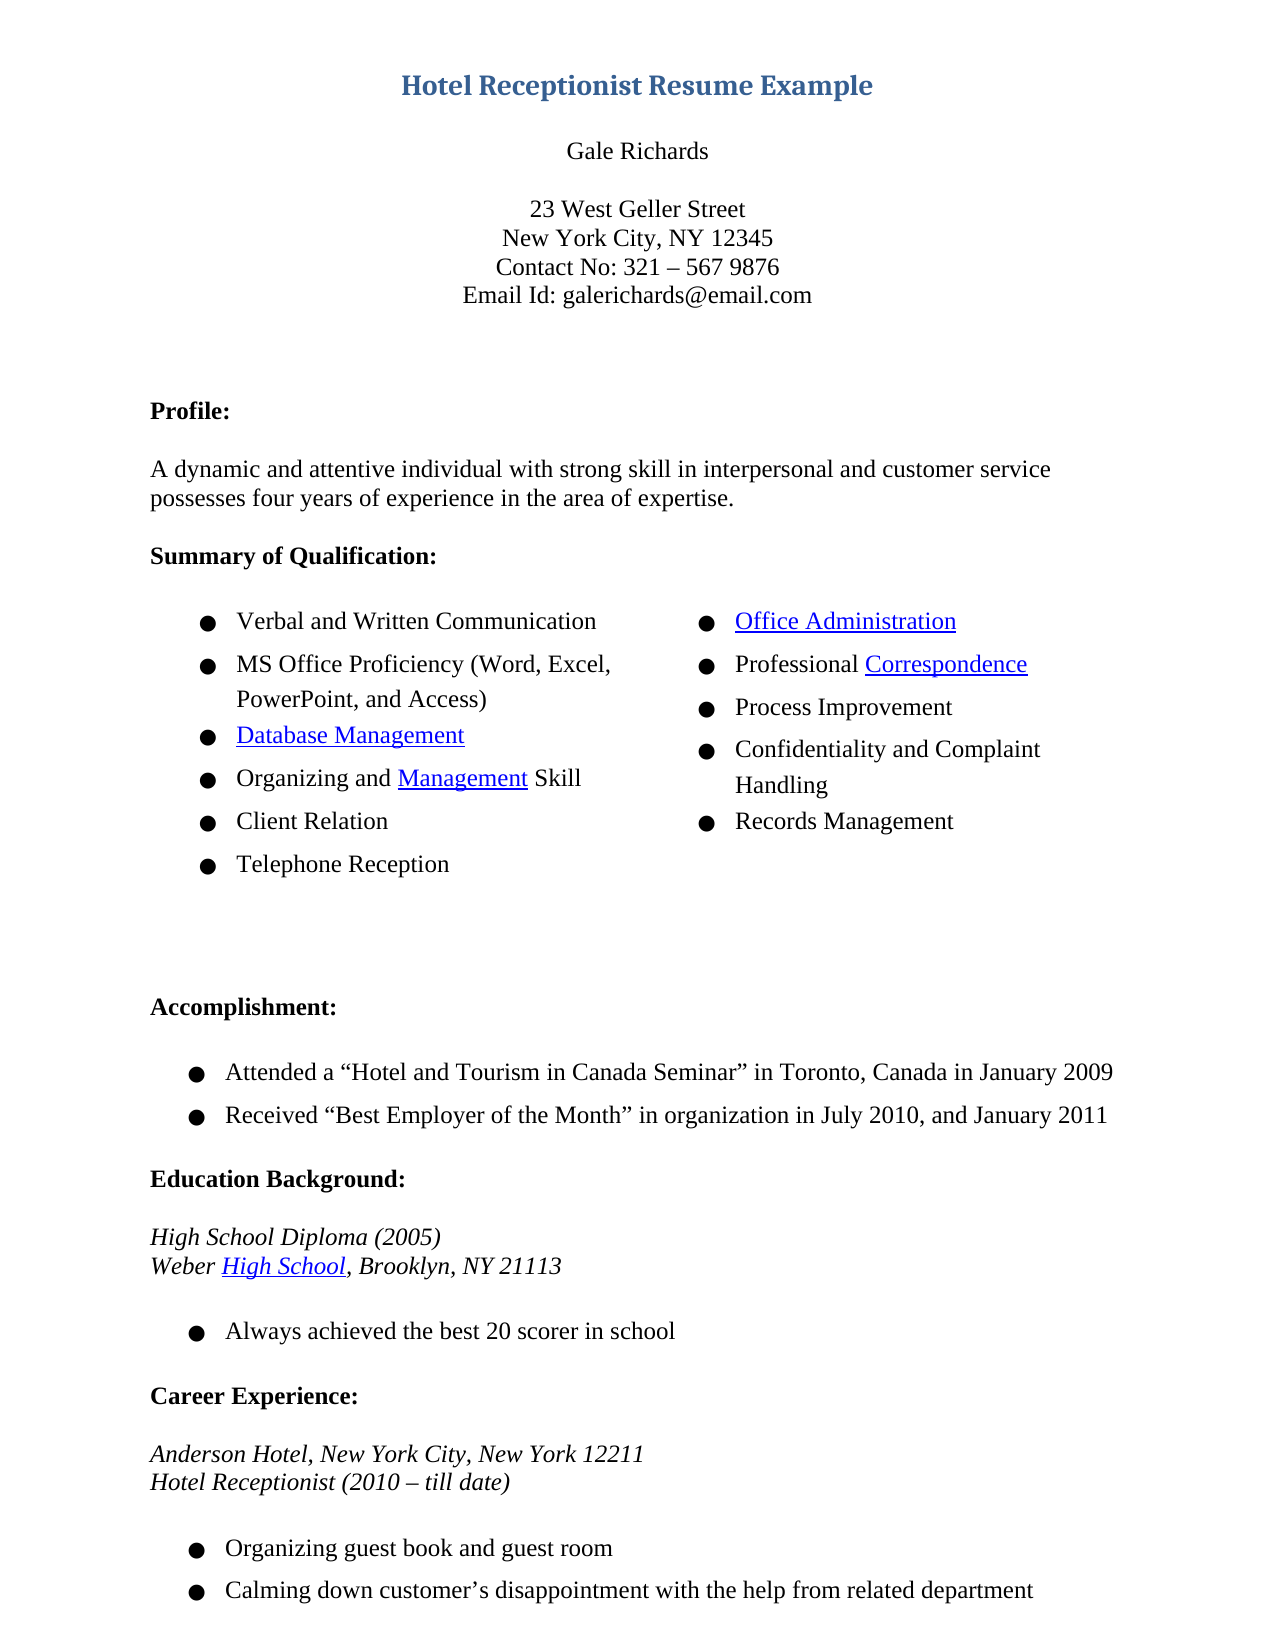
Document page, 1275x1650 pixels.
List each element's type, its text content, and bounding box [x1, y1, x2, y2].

table_header Office Administration Professional Correspondence Process Improvement Confidentiality and Complaint Handling Records Management [649, 599, 1147, 905]
table_header Verbal and Written Communication MS Office Proficiency (Word, Excel, PowerPoint, and Access) Database Management Organizing and Management Skill Client Relation Telephone Reception [150, 599, 649, 905]
subtitle Hotel Receptionist Resume Example [150, 69, 1125, 102]
list Attended a “Hotel and Tourism in Canada Seminar” in Toronto, Canada in January 2009 [187, 1050, 1125, 1092]
list Organizing guest book and guest room [187, 1525, 1125, 1568]
list Received “Best Employer of the Month” in organization in July 2010, and January 2011 [187, 1092, 1125, 1135]
list Calming down customer’s disappointment with the help from related department [187, 1568, 1125, 1611]
text Profile: [150, 396, 1125, 425]
text Education Background: [150, 1164, 1125, 1193]
text Career Experience: [150, 1381, 1125, 1409]
text Gale Richards [150, 136, 1125, 165]
text Accomplishment: [150, 992, 1125, 1021]
text A dynamic and attentive individual with strong skill in interpersonal and customer service possesses four years of experience in the area of expertise. [150, 454, 1125, 512]
text 23 West Geller Street New York City, NY 12345 Contact No: 321 – 567 9876 Email Id: galerichards@email.com [150, 194, 1125, 309]
text Summary of Qualification: [150, 541, 1125, 570]
list Always achieved the best 20 scorer in school [187, 1309, 1125, 1352]
text Anderson Hotel, New York City, New York 12211 Hotel Receptionist (2010 – till date) [150, 1439, 1125, 1496]
text High School Diploma (2005) Weber High School, Brooklyn, NY 21113 [150, 1222, 1125, 1280]
